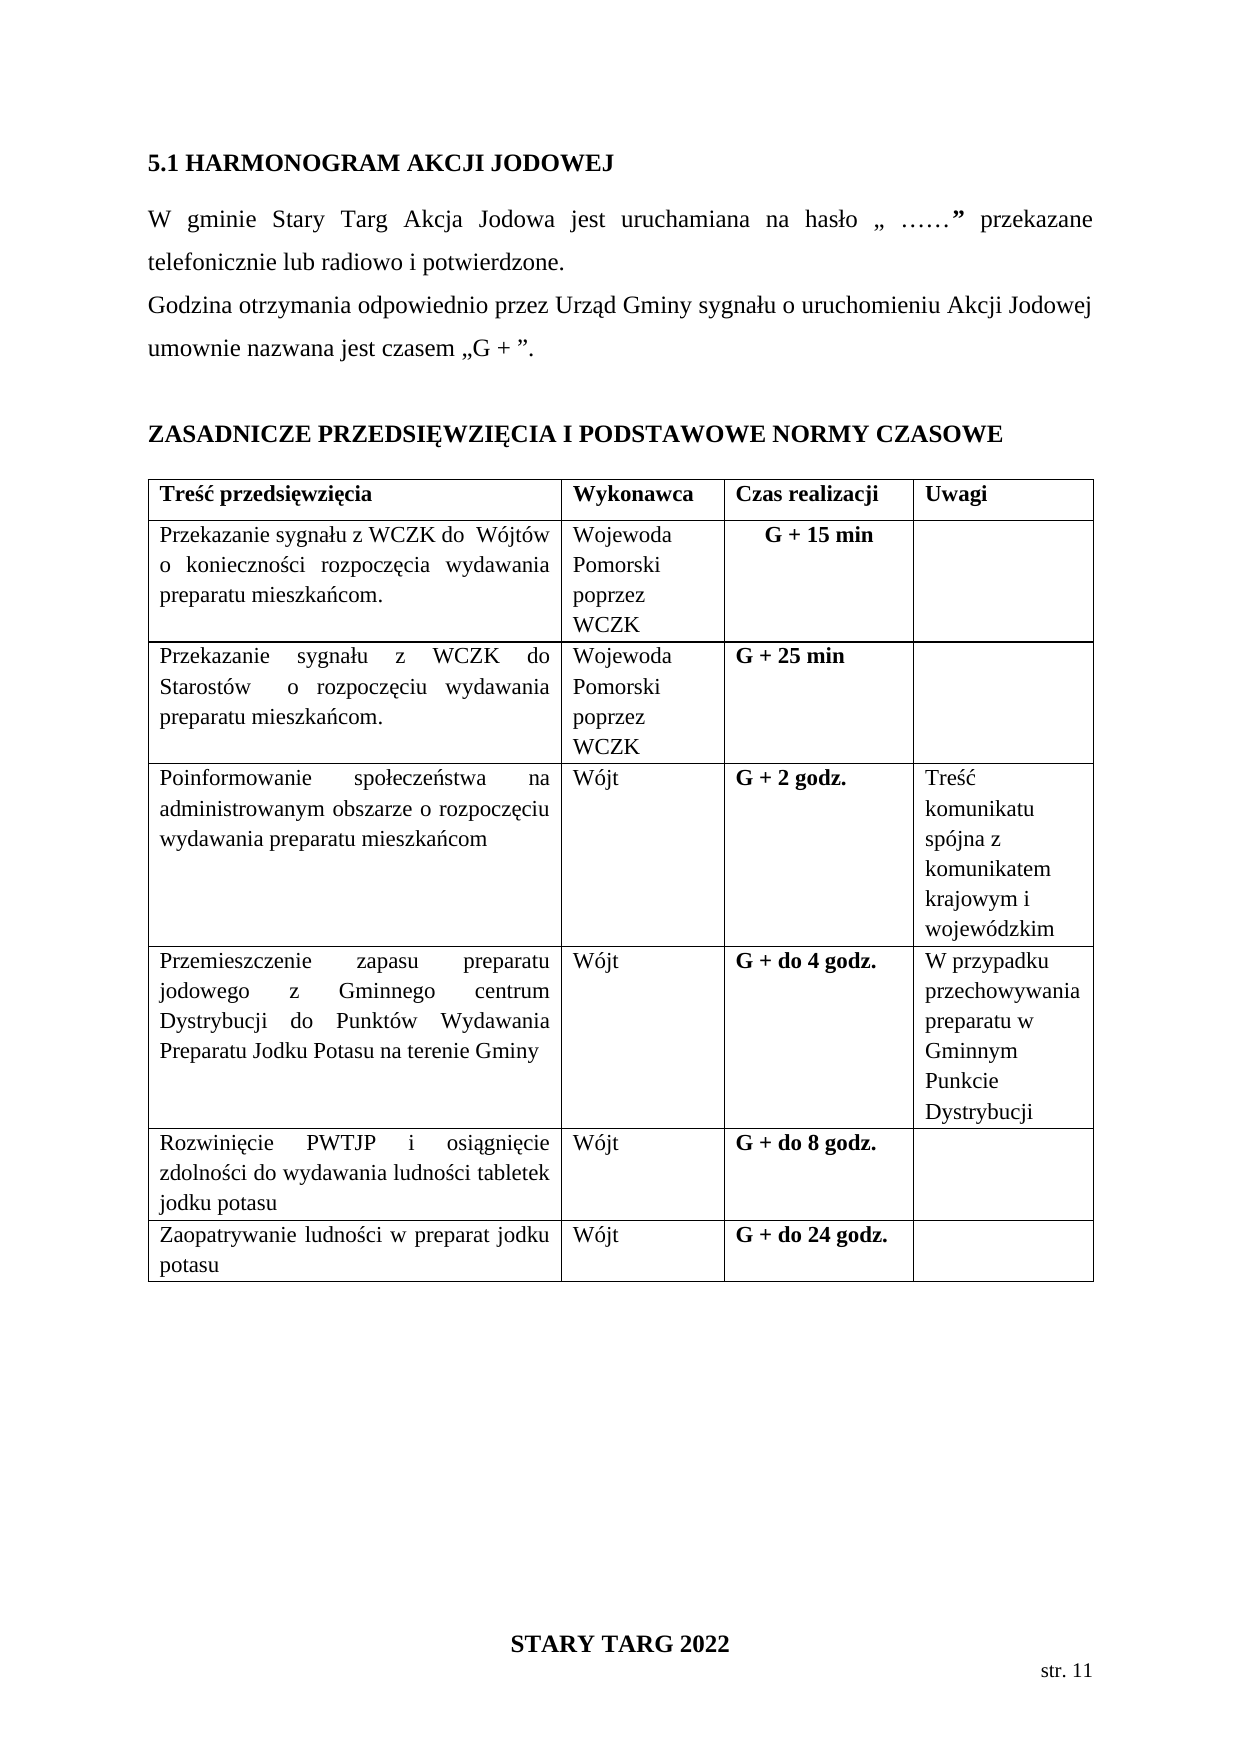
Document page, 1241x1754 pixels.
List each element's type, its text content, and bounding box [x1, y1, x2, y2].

table_cell G + do 8 godz. [725, 1129, 913, 1219]
table_cell Przekazanie sygnału z WCZK do Starostów o rozpoczęciu wydawania preparatu mieszkańcom. [149, 643, 561, 763]
table_cell Wójt [562, 947, 724, 1128]
table_cell Poinformowanie społeczeństwa na administrowanym obszarze o rozpoczęciu wydawania preparatu mieszkańcom [149, 764, 561, 946]
table_cell G + do 4 godz. [725, 947, 913, 1128]
table_cell W przypadku przechowywania preparatu w Gminnym Punkcie Dystrybucji [914, 947, 1093, 1128]
subtitle 5.1 HARMONOGRAM AKCJI JODOWEJ [148, 148, 1093, 176]
table_cell G + 25 min [725, 643, 913, 763]
table_cell [914, 521, 1093, 641]
table_cell Rozwinięcie PWTJP i osiągnięcie zdolności do wydawania ludności tabletek jodku potasu [149, 1129, 561, 1219]
table_header Uwagi [914, 480, 1093, 519]
table_header Treść przedsięwzięcia [149, 480, 561, 519]
table_cell Wojewoda Pomorski poprzez WCZK [562, 521, 724, 641]
table_cell G + 2 godz. [725, 764, 913, 946]
table_cell G + do 24 godz. [725, 1221, 913, 1281]
text Godzina otrzymania odpowiednio przez Urząd Gminy sygnału o uruchomieniu Akcji Jodowej umownie nazwana jest czasem „G + ”. [148, 290, 1093, 362]
table_cell [914, 1221, 1093, 1281]
table_cell Wójt [562, 764, 724, 946]
table_cell Wójt [562, 1129, 724, 1219]
table_cell Zaopatrywanie ludności w preparat jodku potasu [149, 1221, 561, 1281]
table_header Wykonawca [562, 480, 724, 519]
table_header Czas realizacji [725, 480, 913, 519]
table_cell [914, 1129, 1093, 1219]
text ZASADNICZE PRZEDSIĘWZIĘCIA I PODSTAWOWE NORMY CZASOWE [148, 419, 1093, 448]
table_cell Przekazanie sygnału z WCZK do Wójtów o konieczności rozpoczęcia wydawania preparatu mieszkańcom. [149, 521, 561, 641]
table_cell G + 15 min [725, 521, 913, 641]
table_cell [914, 643, 1093, 763]
table_cell Przemieszczenie zapasu preparatu jodowego z Gminnego centrum Dystrybucji do Punktów Wydawania Preparatu Jodku Potasu na terenie Gminy [149, 947, 561, 1128]
table_cell Wójt [562, 1221, 724, 1281]
table_cell Treść komunikatu spójna z komunikatem krajowym i wojewódzkim [914, 764, 1093, 946]
table_cell Wojewoda Pomorski poprzez WCZK [562, 643, 724, 763]
text W gminie Stary Targ Akcja Jodowa jest uruchamiana na hasło „ ……” przekazane telefonicznie lub radiowo i potwierdzone. [148, 204, 1093, 276]
